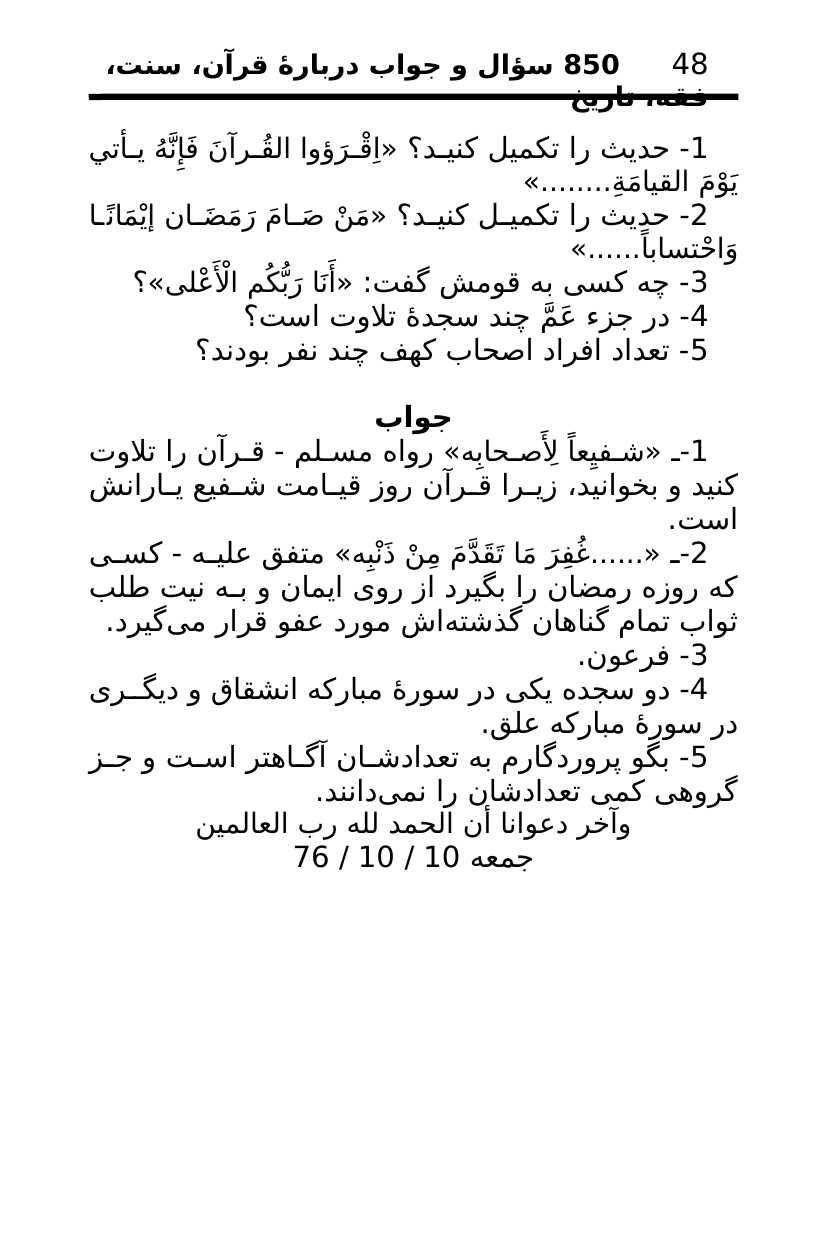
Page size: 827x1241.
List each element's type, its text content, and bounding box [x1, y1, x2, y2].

text 5- تعداد افراد اصحاب کهف چند نفر بودند؟ [89, 333, 738, 367]
text 2- حدیث را تکمیل کنید؟ «مَنْ صَامَ رَمَضَان إيْمَانًا وَاحْتساباً......» [89, 198, 738, 265]
text جواب [89, 400, 738, 434]
text 5- بگو پروردگارم به تعدادشان آگاهتر است و جز گروهی کمی تعدادشان را نمی‌دانند. [89, 740, 738, 808]
text 4- دو سجده یکی در سورۀ مبارکه انشقاق و دیگری در سورۀ مبارکه علق. [89, 672, 738, 740]
text 1- حدیث را تکمیل کنید؟ «اِقْرَؤوا القُرآنَ فَإِنَّهُ يأتي يَوْمَ القيامَةِ........» [89, 132, 738, 198]
text 3- چه کسی به قومش گفت: «أَنَا رَبُّكُم الْأَعْلى»؟ [89, 265, 738, 299]
text جمعه 10 / 10 / 76 [89, 841, 738, 874]
text 3- فرعون. [89, 638, 738, 672]
text 1- «شفيِعاً لِأَصحابِه» رواه مسلم - قرآن را تلاوت کنید و بخوانید، زیرا قرآن روز قیامت شفیع یارانش است. [89, 434, 738, 536]
text 4- در جزء عَمَّ چند سجدۀ تلاوت است؟ [89, 299, 738, 333]
text 2- «......غُفِرَ مَا تَقَدَّمَ مِنْ ذَنْبِه» متفق علیه - کسی که روزه رمضان را بگیرد از روی ایمان و به نیت طلب ثواب تمام گناهان گذشته‌اش مورد عفو قرار می‌گیرد. [89, 536, 738, 638]
text وآخر دعوانا أن الحمد لله رب العالمين [89, 808, 738, 841]
